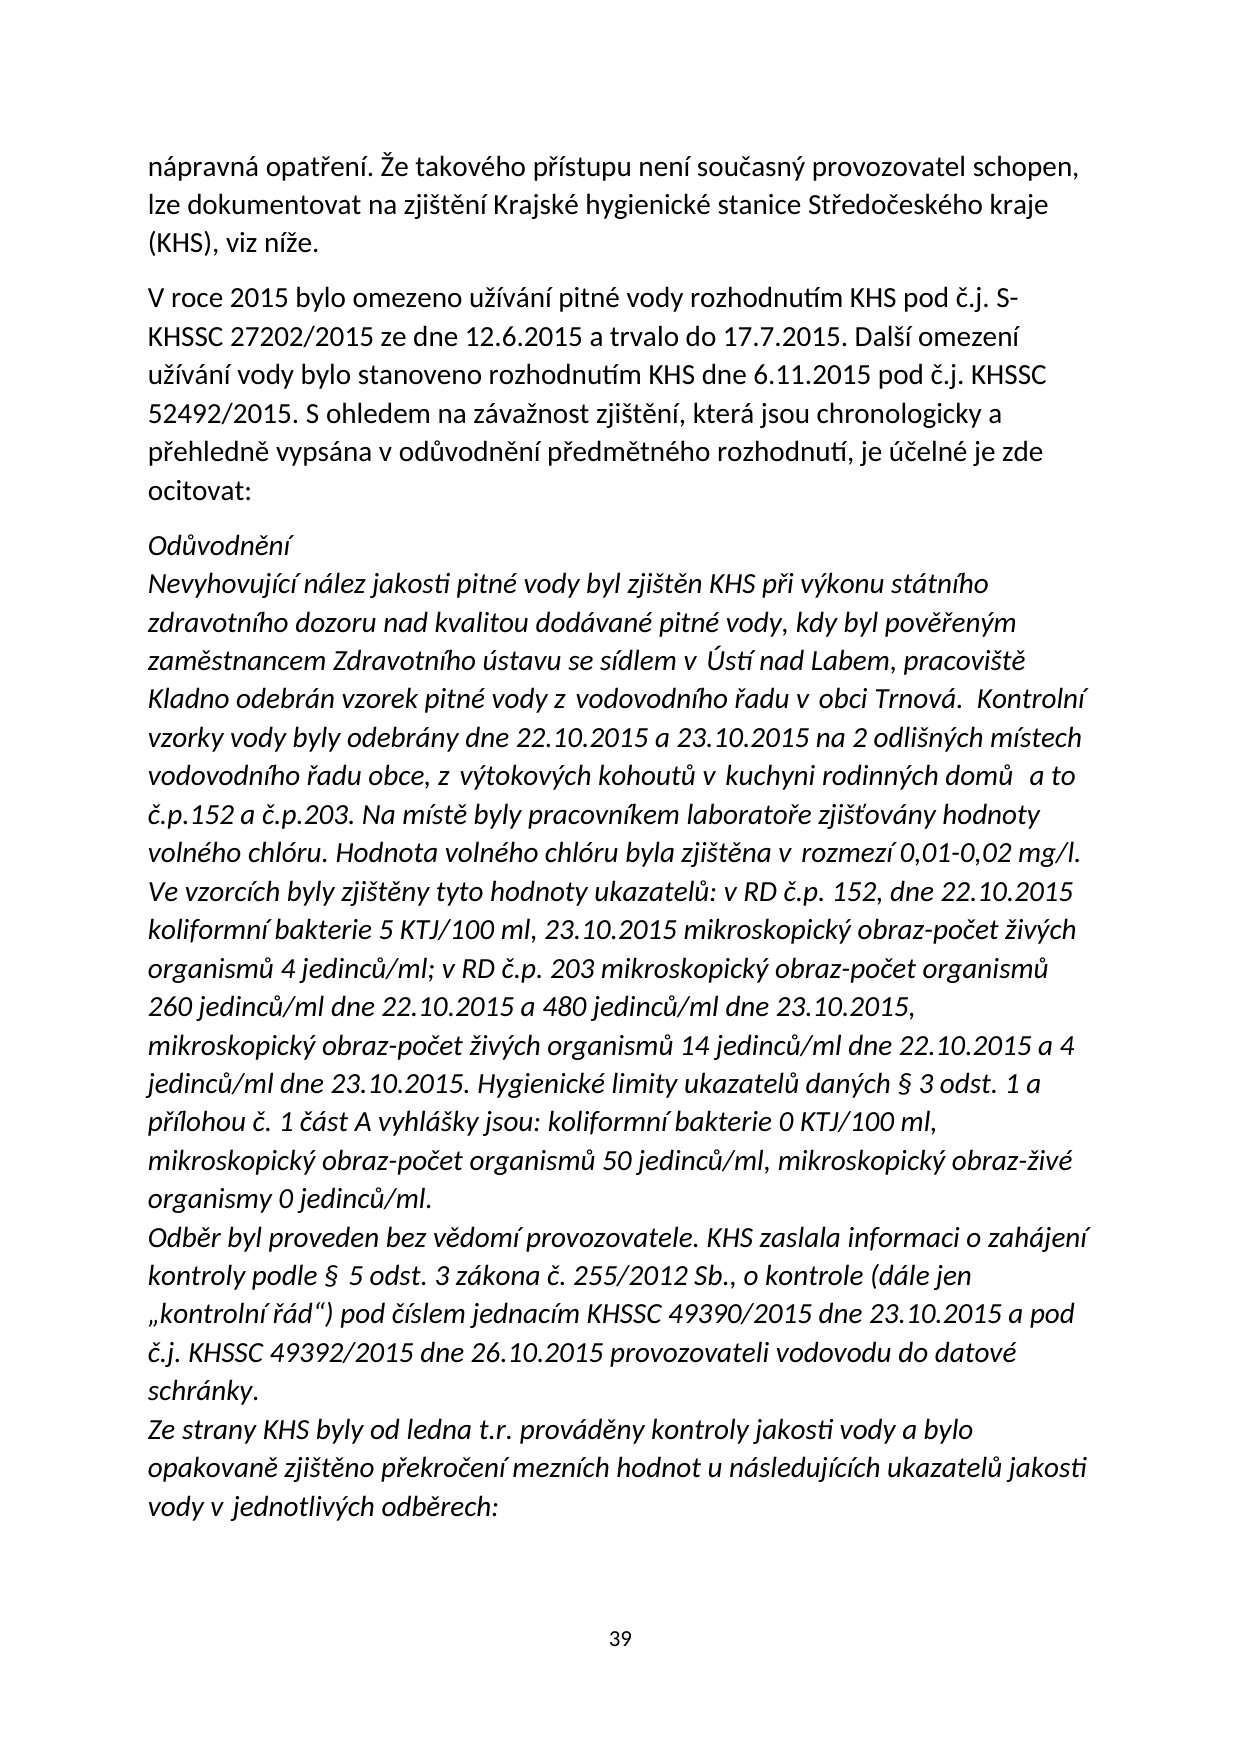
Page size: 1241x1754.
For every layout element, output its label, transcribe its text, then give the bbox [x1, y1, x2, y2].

text Odběr byl proveden bez vědomí provozovatele. KHS zaslala informaci o zahájení kontroly podle § 5 odst. 3 zákona č. 255/2012 Sb., o kontrole (dále jen „kontrolní řád“) pod číslem jednacím KHSSC 49390/2015 dne 23.10.2015 a pod č.j. KHSSC 49392/2015 dne 26.10.2015 provozovateli vodovodu do datové schránky. [148, 1219, 1093, 1408]
text Ze strany KHS byly od ledna t.r. prováděny kontroly jakosti vody a bylo opakovaně zjištěno překročení mezních hodnot u následujících ukazatelů jakosti vody v jednotlivých odběrech: [148, 1411, 1093, 1523]
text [148, 148, 1093, 260]
text Odůvodnění [148, 527, 1093, 562]
text V roce 2015 bylo omezeno užívání pitné vody rozhodnutím KHS pod č.j. S-KHSSC 27202/2015 ze dne 12.6.2015 a trvalo do 17.7.2015. Další omezení užívání vody bylo stanoveno rozhodnutím KHS dne 6.11.2015 pod č.j. KHSSC 52492/2015. S ohledem na závažnost zjištění, která jsou chronologicky a přehledně vypsána v odůvodnění předmětného rozhodnutí, je účelné je zde ocitovat: [148, 279, 1093, 507]
text Nevyhovující nález jakosti pitné vody byl zjištěn KHS při výkonu státního zdravotního dozoru nad kvalitou dodávané pitné vody, kdy byl pověřeným zaměstnancem Zdravotního ústavu se sídlem v Ústí nad Labem, pracoviště Kladno odebrán vzorek pitné vody z vodovodního řadu v obci Trnová. Kontrolní vzorky vody byly odebrány dne 22.10.2015 a 23.10.2015 na 2 odlišných místech vodovodního řadu obce, z výtokových kohoutů v kuchyni rodinných domů a to č.p.152 a č.p.203. Na místě byly pracovníkem laboratoře zjišťovány hodnoty volného chlóru. Hodnota volného chlóru byla zjištěna v rozmezí 0,01-0,02 mg/l. [148, 565, 1093, 870]
text Ve vzorcích byly zjištěny tyto hodnoty ukazatelů: v RD č.p. 152, dne 22.10.2015 koliformní bakterie 5 KTJ/100 ml, 23.10.2015 mikroskopický obraz-počet živých organismů 4 jedinců/ml; v RD č.p. 203 mikroskopický obraz-počet organismů 260 jedinců/ml dne 22.10.2015 a 480 jedinců/ml dne 23.10.2015, mikroskopický obraz-počet živých organismů 14 jedinců/ml dne 22.10.2015 a 4 jedinců/ml dne 23.10.2015. Hygienické limity ukazatelů daných § 3 odst. 1 a přílohou č. 1 část A vyhlášky jsou: koliformní bakterie 0 KTJ/100 ml, mikroskopický obraz-počet organismů 50 jedinců/ml, mikroskopický obraz-živé organismy 0 jedinců/ml. [148, 873, 1093, 1216]
